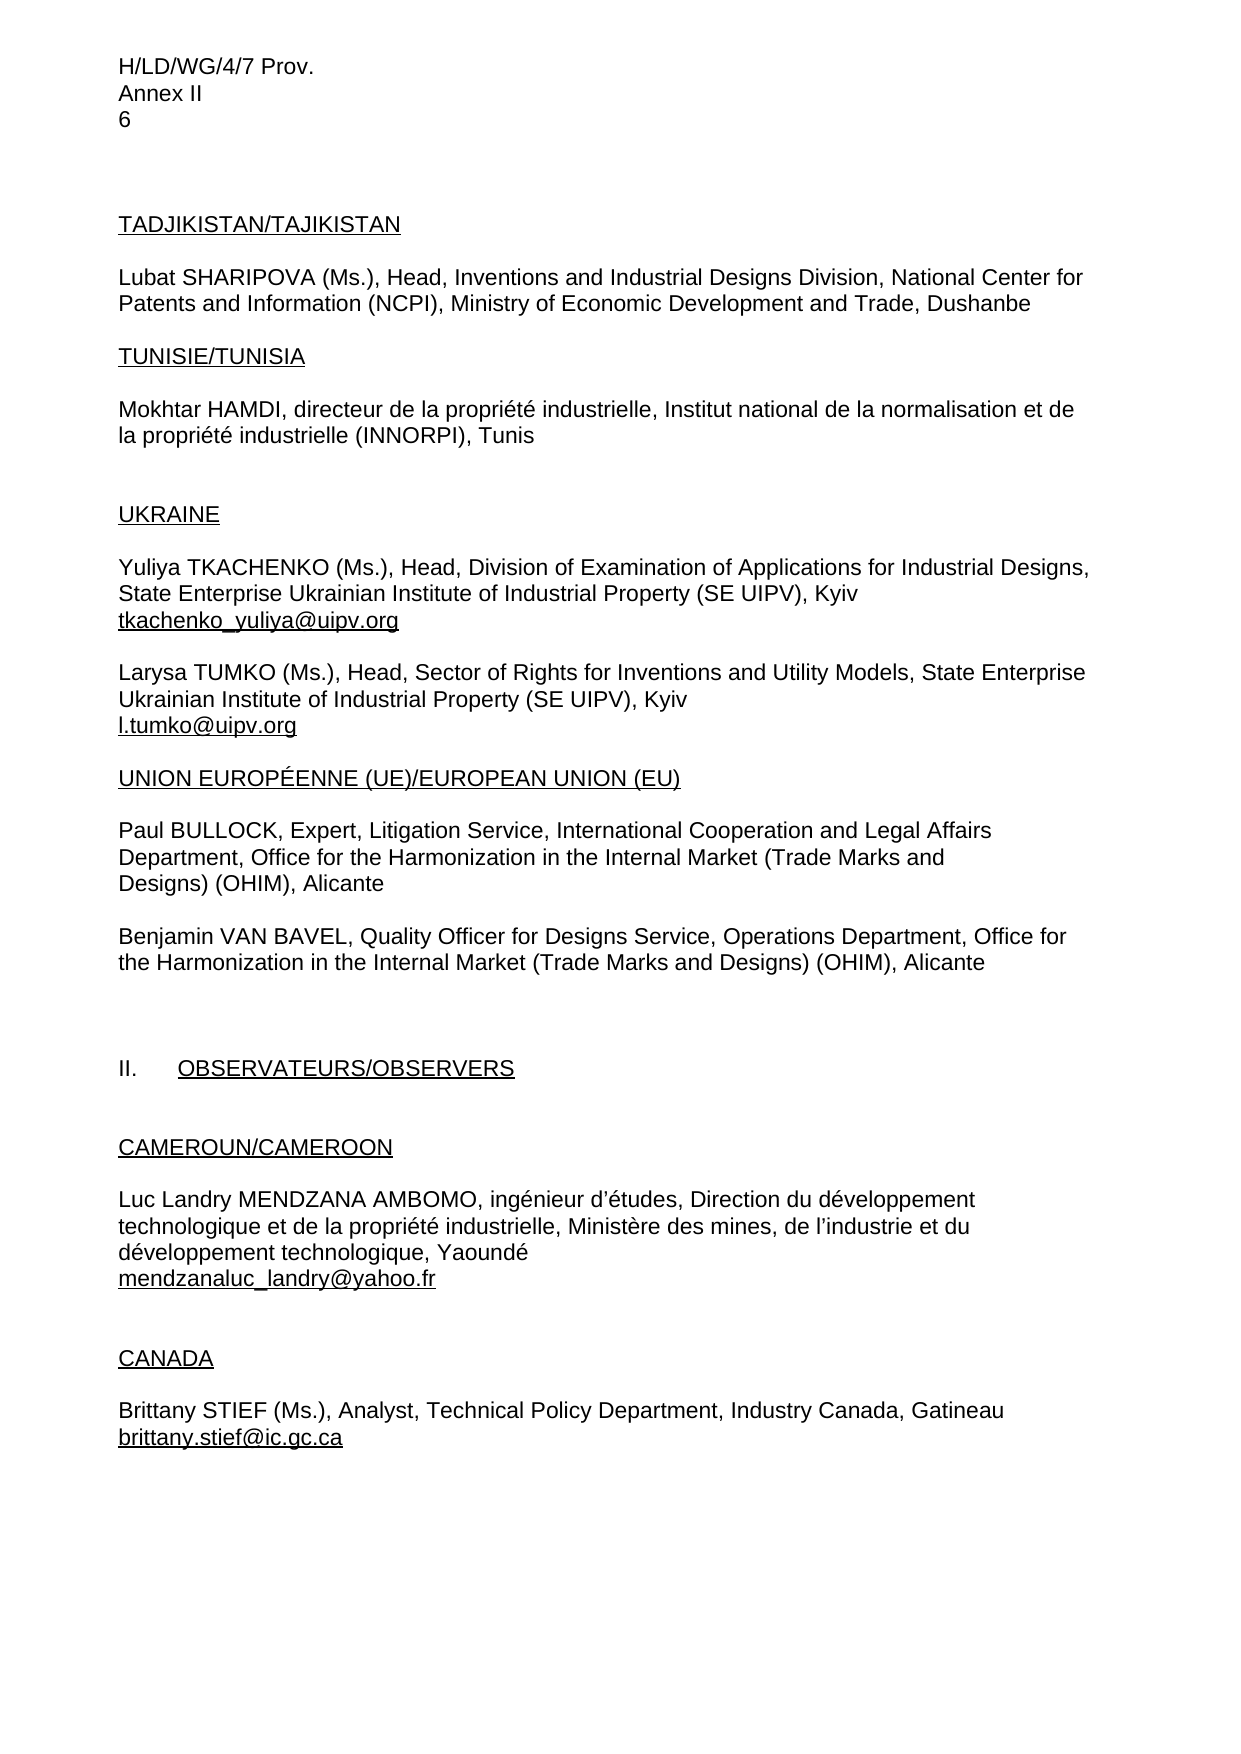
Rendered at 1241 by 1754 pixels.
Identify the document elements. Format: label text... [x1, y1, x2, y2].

text UNION EUROPÉENNE (UE)/EUROPEAN UNION (EU) [118, 765, 1092, 791]
text brittany.stief@ic.gc.ca [118, 1423, 1092, 1450]
text Lubat SHARIPOVA (Ms.), Head, Inventions and Industrial Designs Division, National Center for Patents and Information (NCPI), Ministry of Economic Development and Trade, Dushanbe [118, 264, 1092, 317]
text UKRAINE [118, 501, 1092, 527]
text Benjamin VAN BAVEL, Quality Officer for Designs Service, Operations Department, Office for the Harmonization in the Internal Market (Trade Marks and Designs) (OHIM), Alicante [118, 923, 1092, 976]
text Yuliya TKACHENKO (Ms.), Head, Division of Examination of Applications for Industrial Designs, State Enterprise Ukrainian Institute of Industrial Property (SE UIPV), Kyiv [118, 554, 1092, 607]
text CAMEROUN/CAMEROON [118, 1134, 1092, 1160]
text Larysa TUMKO (Ms.), Head, Sector of Rights for Inventions and Utility Models, State Enterprise Ukrainian Institute of Industrial Property (SE UIPV), Kyiv [118, 659, 1092, 712]
text Paul BULLOCK, Expert, Litigation Service, International Cooperation and Legal Affairs Department, Office for the Harmonization in the Internal Market (Trade Marks and Designs) (OHIM), Alicante [118, 817, 1092, 896]
text Brittany STIEF (Ms.), Analyst, Technical Policy Department, Industry Canada, Gatineau [118, 1397, 1092, 1423]
text TUNISIE/TUNISIA [118, 343, 1092, 369]
text Luc Landry MENDZANA AMBOMO, ingénieur d’études, Direction du développement technologique et de la propriété industrielle, Ministère des mines, de l’industrie et du développement technologique, Yaoundé [118, 1186, 1092, 1265]
text CANADA [118, 1344, 1092, 1371]
text Mokhtar HAMDI, directeur de la propriété industrielle, Institut national de la normalisation et de la propriété industrielle (INNORPI), Tunis [118, 396, 1092, 448]
text mendzanaluc_landry@yahoo.fr [118, 1265, 1092, 1292]
text l.tumko@uipv.org [118, 712, 1092, 738]
text TADJIKISTAN/TAJIKISTAN [118, 211, 1092, 238]
text tkachenko_yuliya@uipv.org [118, 607, 1092, 633]
text II. OBSERVATEURS/OBSERVERS [118, 1054, 1092, 1081]
